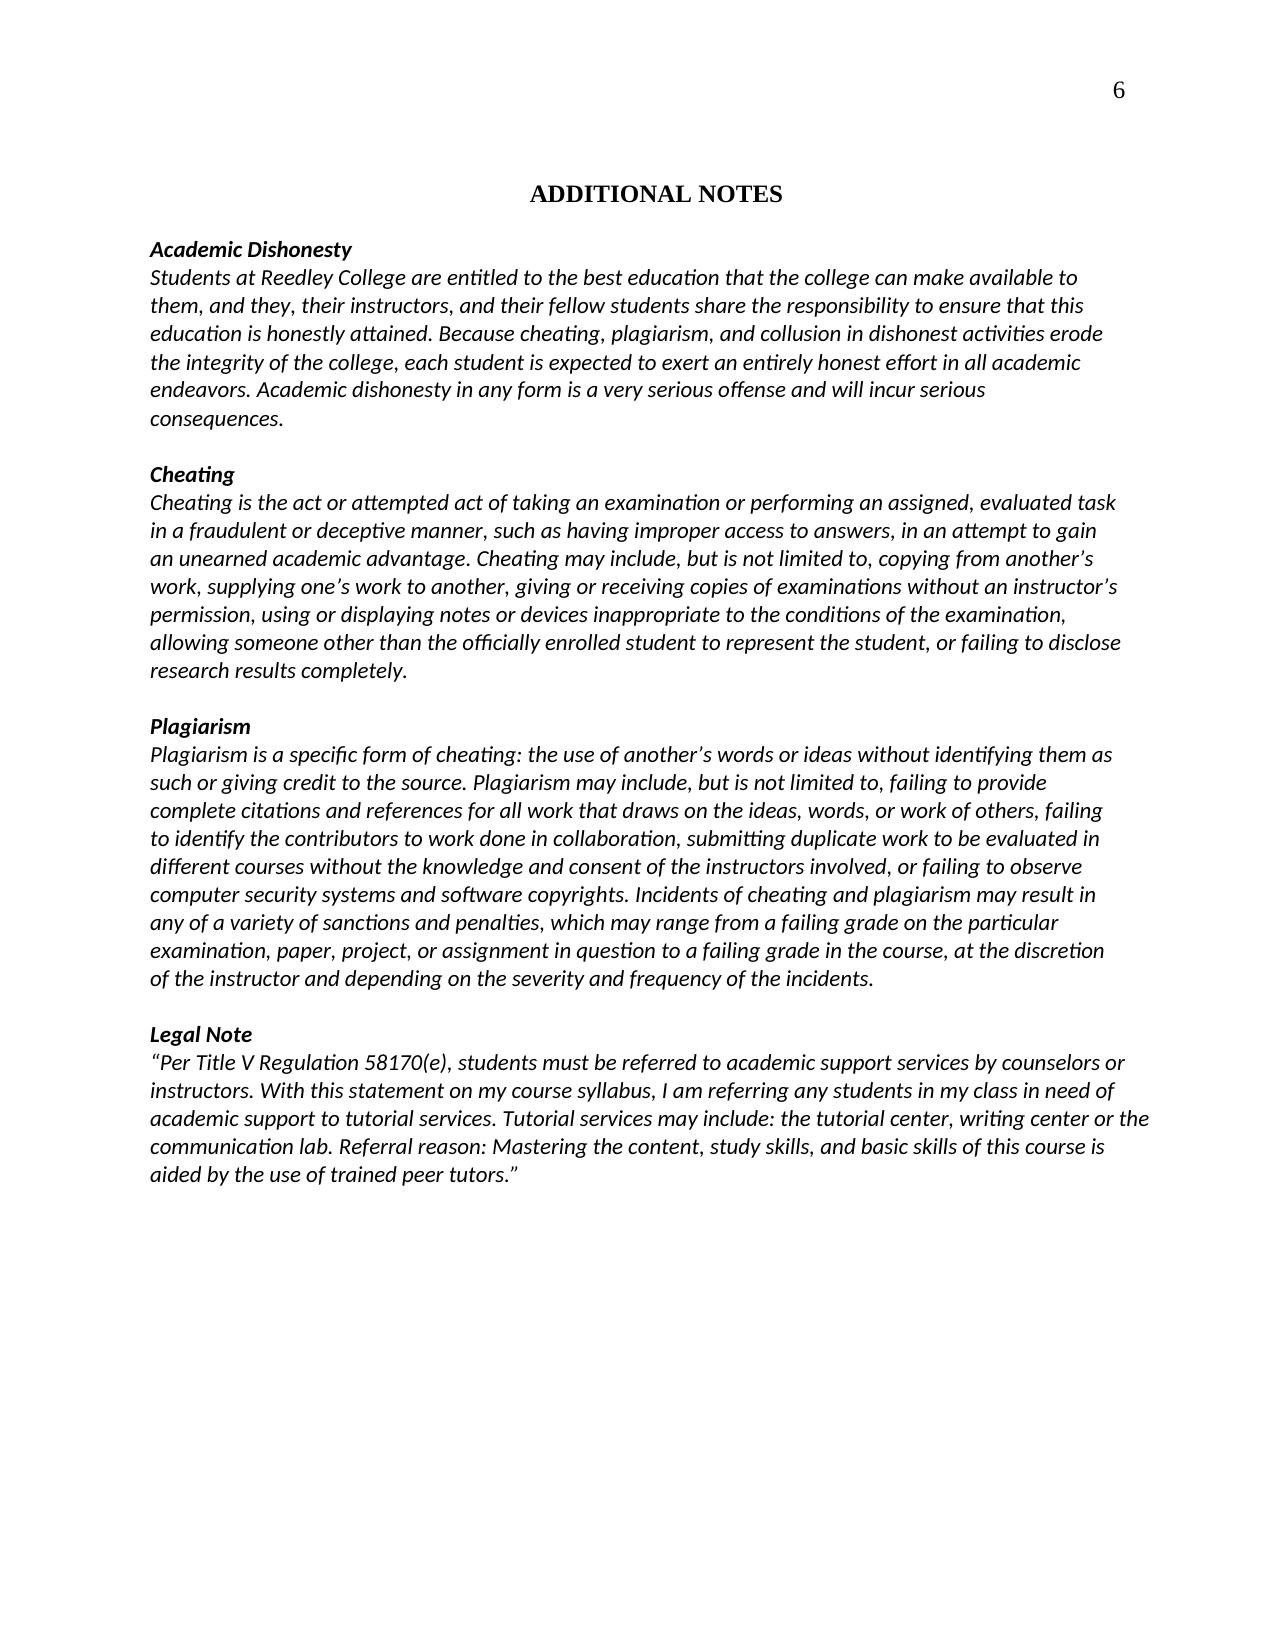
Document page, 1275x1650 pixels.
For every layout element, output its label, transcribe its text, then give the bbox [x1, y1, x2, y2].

text Students at Reedley College are entitled to the best education that the college can make available to them, and they, their instructors, and their fellow students share the responsibility to ensure that this education is honestly attained. Because cheating, plagiarism, and collusion in dishonest activities erode the integrity of the college, each student is expected to exert an entirely honest effort in all academic endeavors. Academic dishonesty in any form is a very serious offense and will incur serious consequences. [150, 263, 1125, 432]
text Cheating is the act or attempted act of taking an examination or performing an assigned, evaluated task in a fraudulent or deceptive manner, such as having improper access to answers, in an attempt to gain an unearned academic advantage. Cheating may include, but is not limited to, copying from another’s work, supplying one’s work to another, giving or receiving copies of examinations without an instructor’s permission, using or displaying notes or devices inappropriate to the conditions of the examination, allowing someone other than the officially enrolled student to represent the student, or failing to disclose research results completely. [150, 488, 1125, 684]
text Cheating [150, 460, 1125, 488]
text Plagiarism [150, 712, 1125, 740]
text Legal Note [150, 1020, 1162, 1048]
text Plagiarism is a specific form of cheating: the use of another’s words or ideas without identifying them as such or giving credit to the source. Plagiarism may include, but is not limited to, failing to provide complete citations and references for all work that draws on the ideas, words, or work of others, failing to identify the contributors to work done in collaboration, submitting duplicate work to be evaluated in different courses without the knowledge and consent of the instructors involved, or failing to observe computer security systems and software copyrights. Incidents of cheating and plagiarism may result in any of a variety of sanctions and penalties, which may range from a failing grade on the particular examination, paper, project, or assignment in question to a failing grade in the course, at the discretion of the instructor and depending on the severity and frequency of the incidents. [150, 740, 1125, 992]
text “Per Title V Regulation 58170(e), students must be referred to academic support services by counselors or instructors. With this statement on my course syllabus, I am referring any students in my class in need of academic support to tutorial services. Tutorial services may include: the tutorial center, writing center or the communication lab. Referral reason: Mastering the content, study skills, and basic skills of this course is aided by the use of trained peer tutors.” [150, 1048, 1162, 1188]
text Academic Dishonesty [150, 236, 1125, 263]
text ADDITIONAL NOTES [150, 179, 1162, 207]
